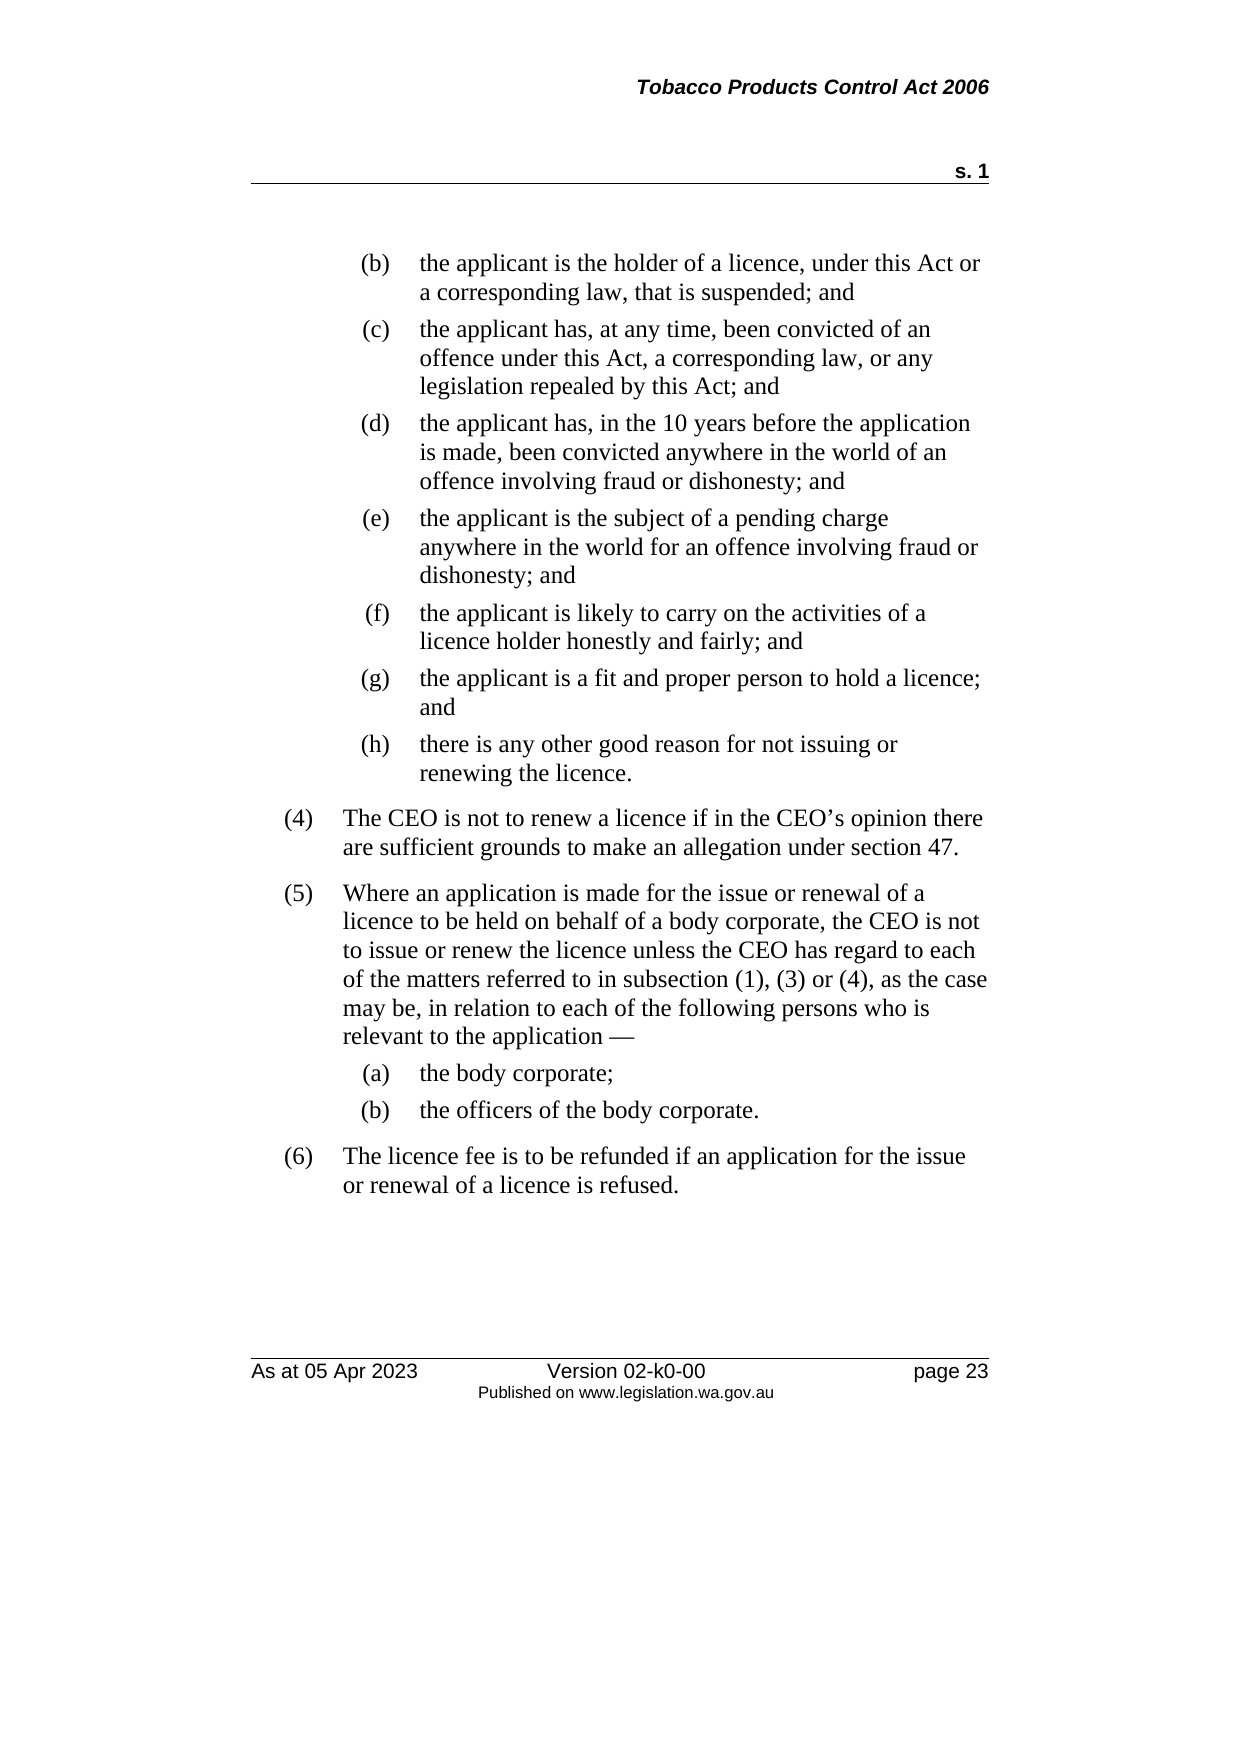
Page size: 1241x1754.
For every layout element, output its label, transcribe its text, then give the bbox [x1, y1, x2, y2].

text (a) the body corporate; [251, 1058, 989, 1087]
text (d) the applicant has, in the 10 years before the application is made, been convicted anywhere in the world of an offence involving fraud or dishonesty; and [251, 408, 989, 495]
text (b) the applicant is the holder of a licence, under this Act or a corresponding law, that is suspended; and [251, 248, 989, 306]
text (6) The licence fee is to be refunded if an application for the issue or renewal of a licence is refused. [251, 1141, 989, 1198]
text (e) the applicant is the subject of a pending charge anywhere in the world for an offence involving fraud or dishonesty; and [251, 503, 989, 589]
text (c) the applicant has, at any time, been convicted of an offence under this Act, a corresponding law, or any legislation repealed by this Act; and [251, 314, 989, 400]
text (4) The CEO is not to renew a licence if in the CEO’s opinion there are sufficient grounds to make an allegation under section 47. [251, 803, 989, 861]
text (f) the applicant is likely to carry on the activities of a licence holder honestly and fairly; and [251, 598, 989, 655]
text (h) there is any other good reason for not issuing or renewing the licence. [251, 729, 989, 787]
text (5) Where an application is made for the issue or renewal of a licence to be held on behalf of a body corporate, the CEO is not to issue or renew the licence unless the CEO has regard to each of the matters referred to in subsection (1), (3) or (4), as the case may be, in relation to each of the following persons who is relevant to the application — [251, 878, 989, 1050]
text (b) the officers of the body corporate. [251, 1096, 989, 1124]
text (g) the applicant is a fit and proper person to hold a licence; and [251, 663, 989, 721]
